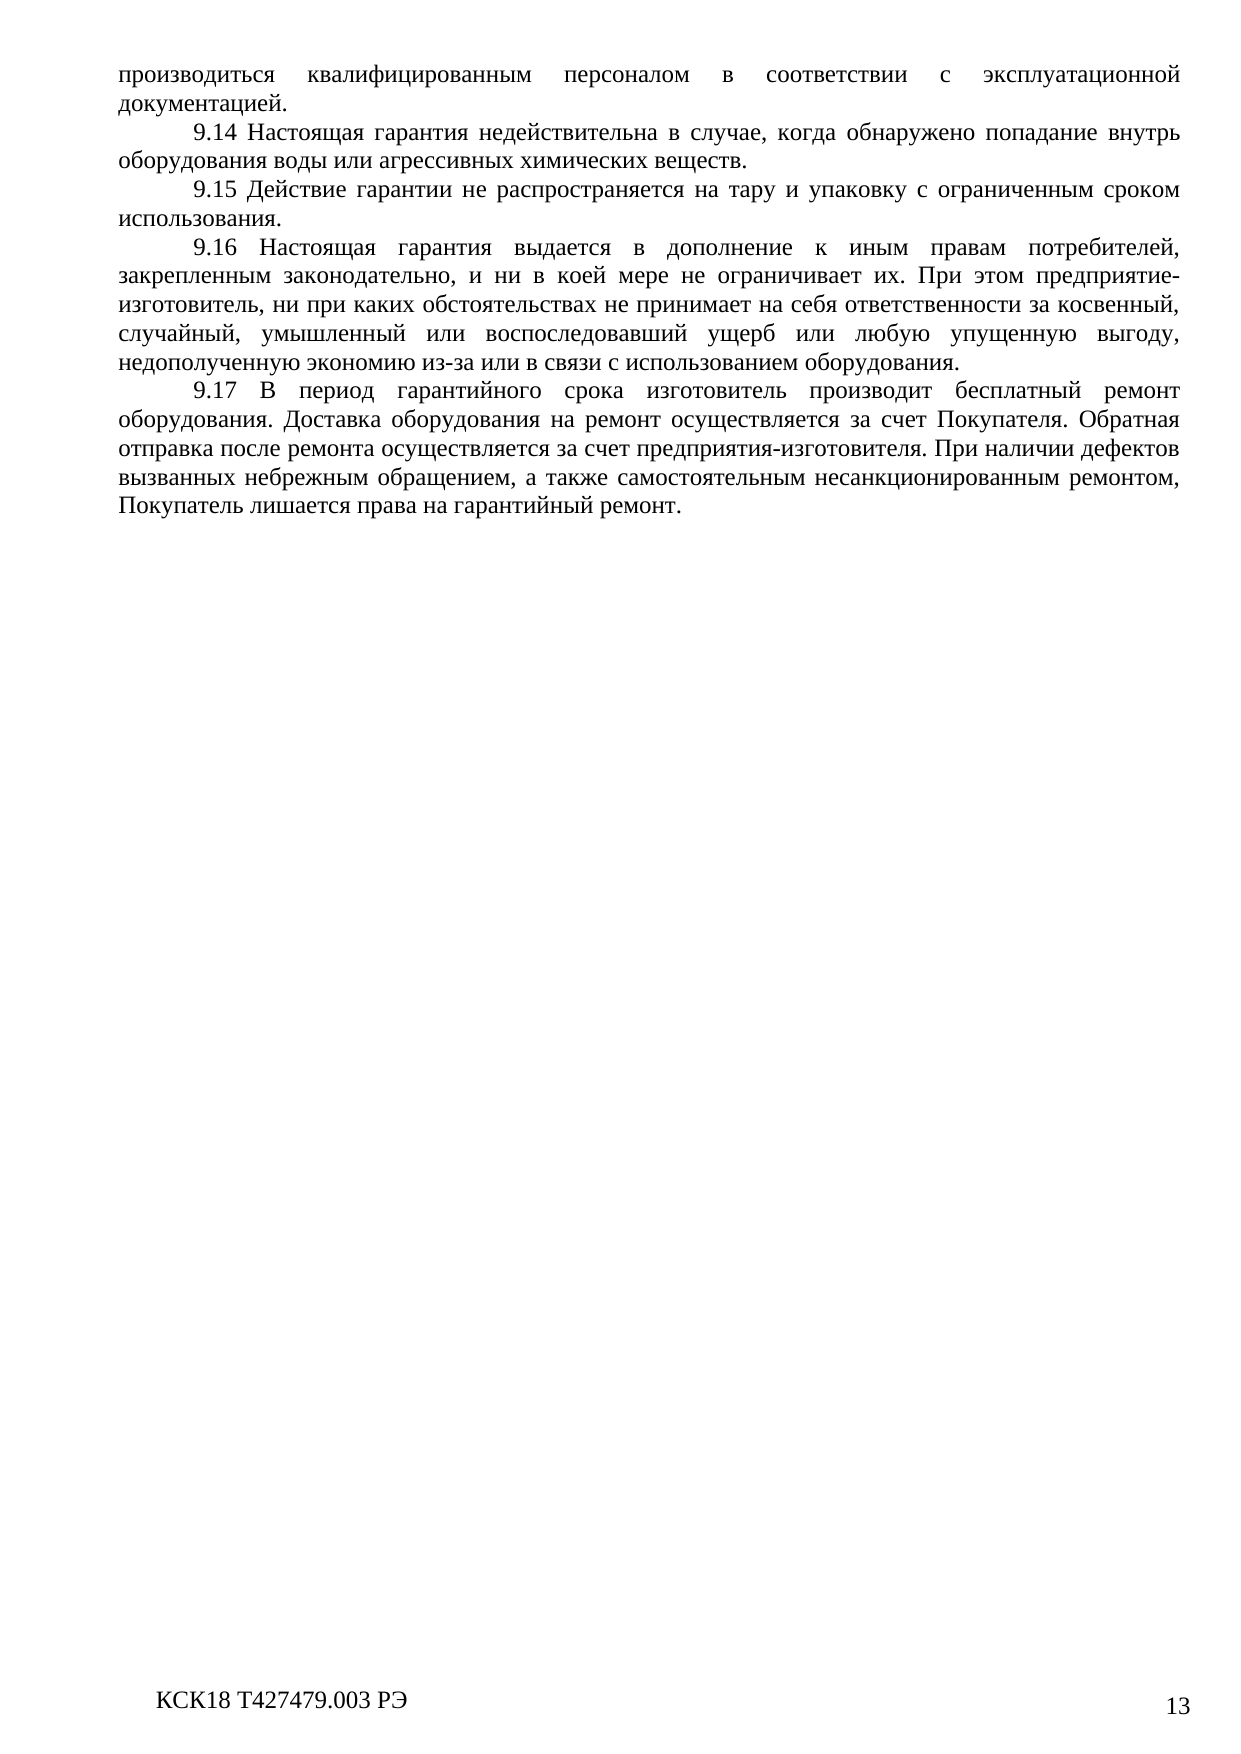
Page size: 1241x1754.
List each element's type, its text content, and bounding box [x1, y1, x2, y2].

text 9.17 В период гарантийного срока изготовитель производит бесплатный ремонт оборудования. Доставка оборудования на ремонт осуществляется за счет Покупателя. Обратная отправка после ремонта осуществляется за счет предприятия-изготовителя. При наличии дефектов вызванных небрежным обращением, а также самостоятельным несанкционированным ремонтом, Покупатель лишается права на гарантийный ремонт. [118, 375, 1181, 519]
text 9.15 Действие гарантии не распространяется на тару и упаковку с ограниченным сроком использования. [118, 174, 1181, 232]
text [118, 59, 1181, 117]
text 9.14 Настоящая гарантия недействительна в случае, когда обнаружено попадание внутрь оборудования воды или агрессивных химических веществ. [118, 117, 1181, 174]
text 9.16 Настоящая гарантия выдается в дополнение к иным правам потребителей, закрепленным законодательно, и ни в коей мере не ограничивает их. При этом предприятие-изготовитель, ни при каких обстоятельствах не принимает на себя ответственности за косвенный, случайный, умышленный или воспоследовавший ущерб или любую упущенную выгоду, недополученную экономию из-за или в связи с использованием оборудования. [118, 232, 1181, 375]
